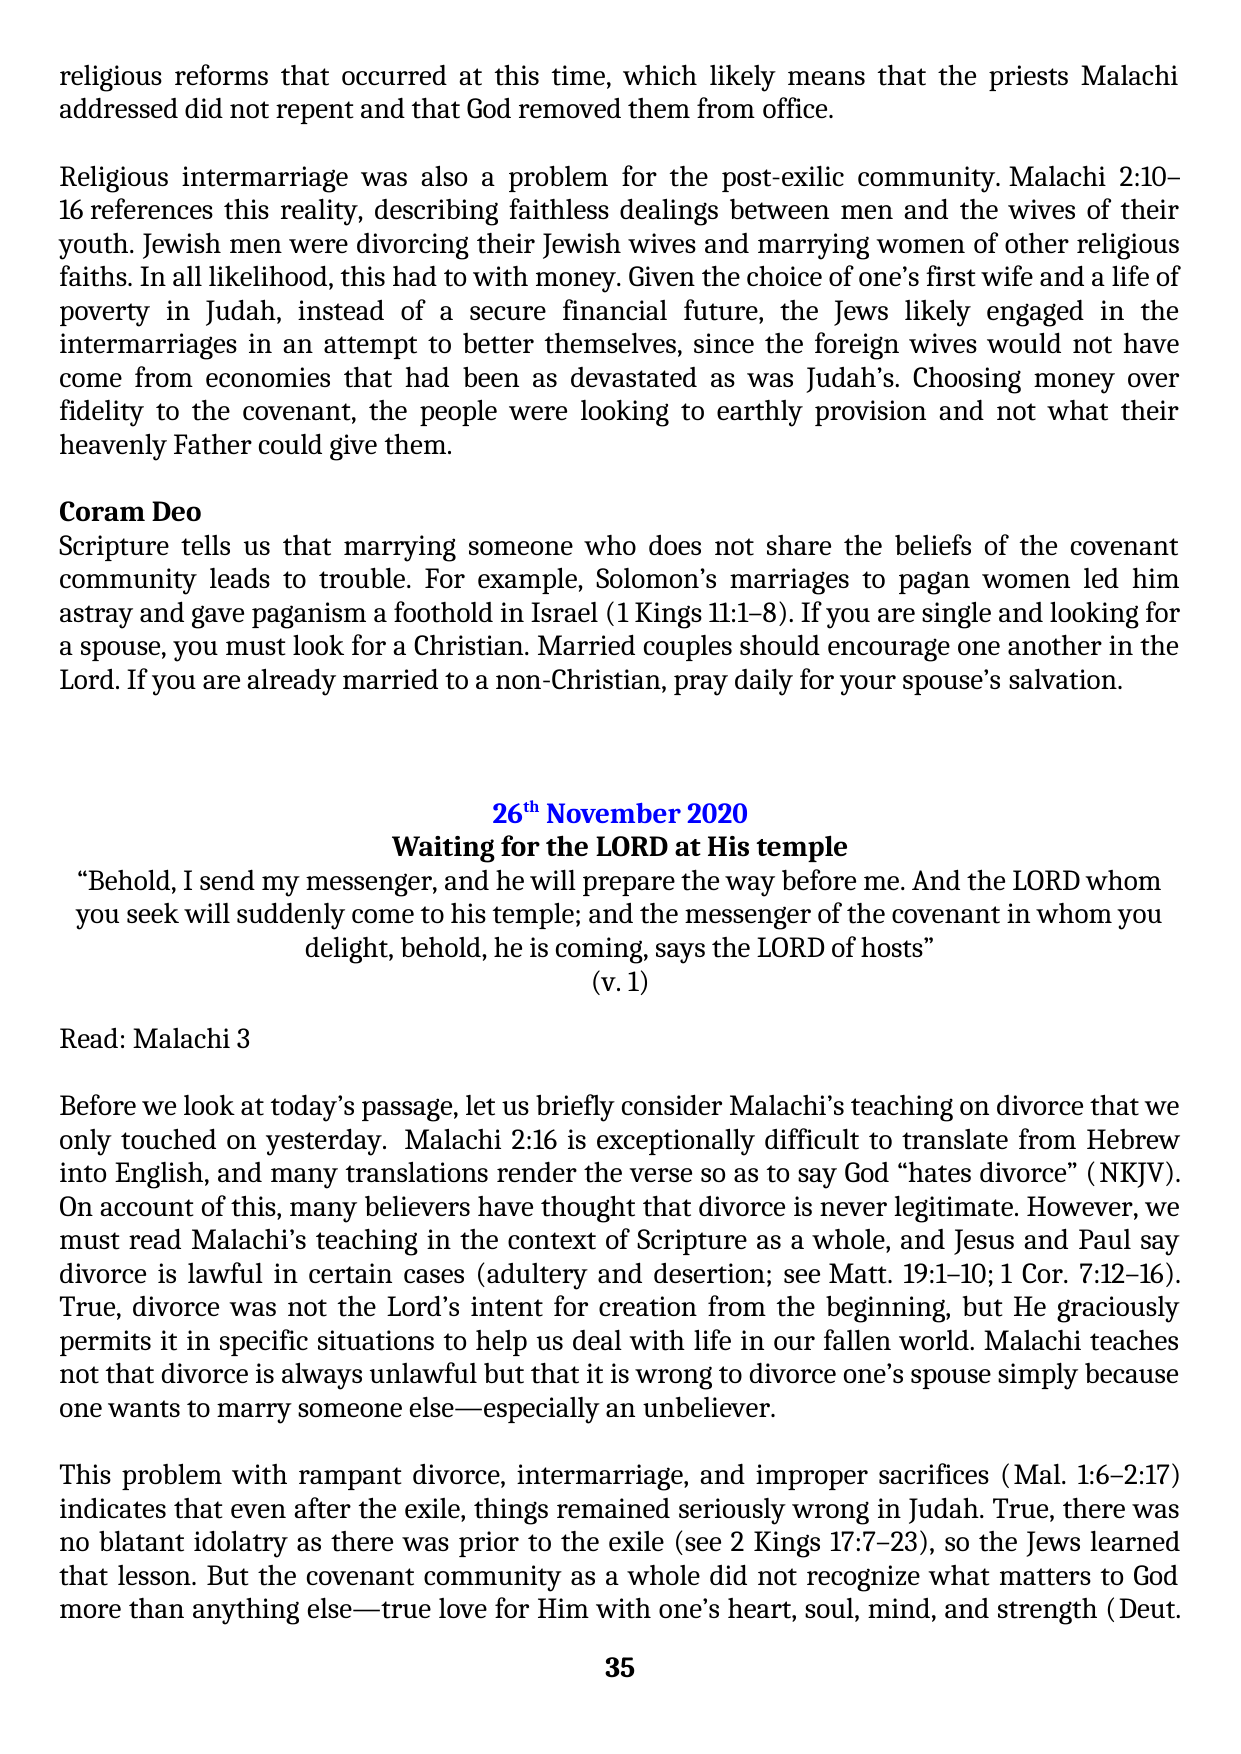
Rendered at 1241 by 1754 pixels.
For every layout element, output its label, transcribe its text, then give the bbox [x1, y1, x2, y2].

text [59, 59, 1181, 126]
text Before we look at today’s passage, let us briefly consider Malachi’s teaching on divorce that we only touched on yesterday. Malachi 2:16 is exceptionally difficult to translate from Hebrew into English, and many translations render the verse so as to say God “hates divorce” (NKJV). On account of this, many believers have thought that divorce is never legitimate. However, we must read Malachi’s teaching in the context of Scripture as a whole, and Jesus and Paul say divorce is lawful in certain cases (adultery and desertion; see Matt. 19:1–10; 1 Cor. 7:12–16). True, divorce was not the Lord’s intent for creation from the beginning, but He graciously permits it in specific situations to help us deal with life in our fallen world. Malachi teaches not that divorce is always unlawful but that it is wrong to divorce one’s spouse simply because one wants to marry someone else—especially an unbeliever. [59, 1089, 1181, 1425]
text Religious intermarriage was also a problem for the post-exilic community. Malachi 2:10–16 references this reality, describing faithless dealings between men and the wives of their youth. Jewish men were divorcing their Jewish wives and marrying women of other religious faiths. In all likelihood, this had to with money. Given the choice of one’s first wife and a life of poverty in Judah, instead of a secure financial future, the Jews likely engaged in the intermarriages in an attempt to better themselves, since the foreign wives would not have come from economies that had been as devastated as was Judah’s. Choosing money over fidelity to the covenant, the people were looking to earthly provision and not what their heavenly Father could give them. [59, 160, 1181, 462]
text Read: Malachi 3 [59, 1022, 1181, 1056]
subtitle Waiting for the LORD at His temple [59, 831, 1181, 864]
text (v. 1) [59, 965, 1181, 998]
text Scripture tells us that marrying someone who does not share the beliefs of the covenant community leads to trouble. For example, Solomon’s marriages to pagan women led him astray and gave paganism a foothold in Israel (1 Kings 11:1–8). If you are single and looking for a spouse, you must look for a Christian. Married couples should encourage one another in the Lord. If you are already married to a non-Christian, pray daily for your spouse’s salvation. [59, 529, 1181, 696]
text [59, 1458, 1181, 1626]
subtitle Coram Deo [59, 495, 1181, 529]
text “Behold, I send my messenger, and he will prepare the way before me. And the LORD whom you seek will suddenly come to his temple; and the messenger of the covenant in whom you delight, behold, he is coming, says the LORD of hosts” [59, 864, 1181, 965]
text 26th November 2020 [59, 797, 1181, 831]
